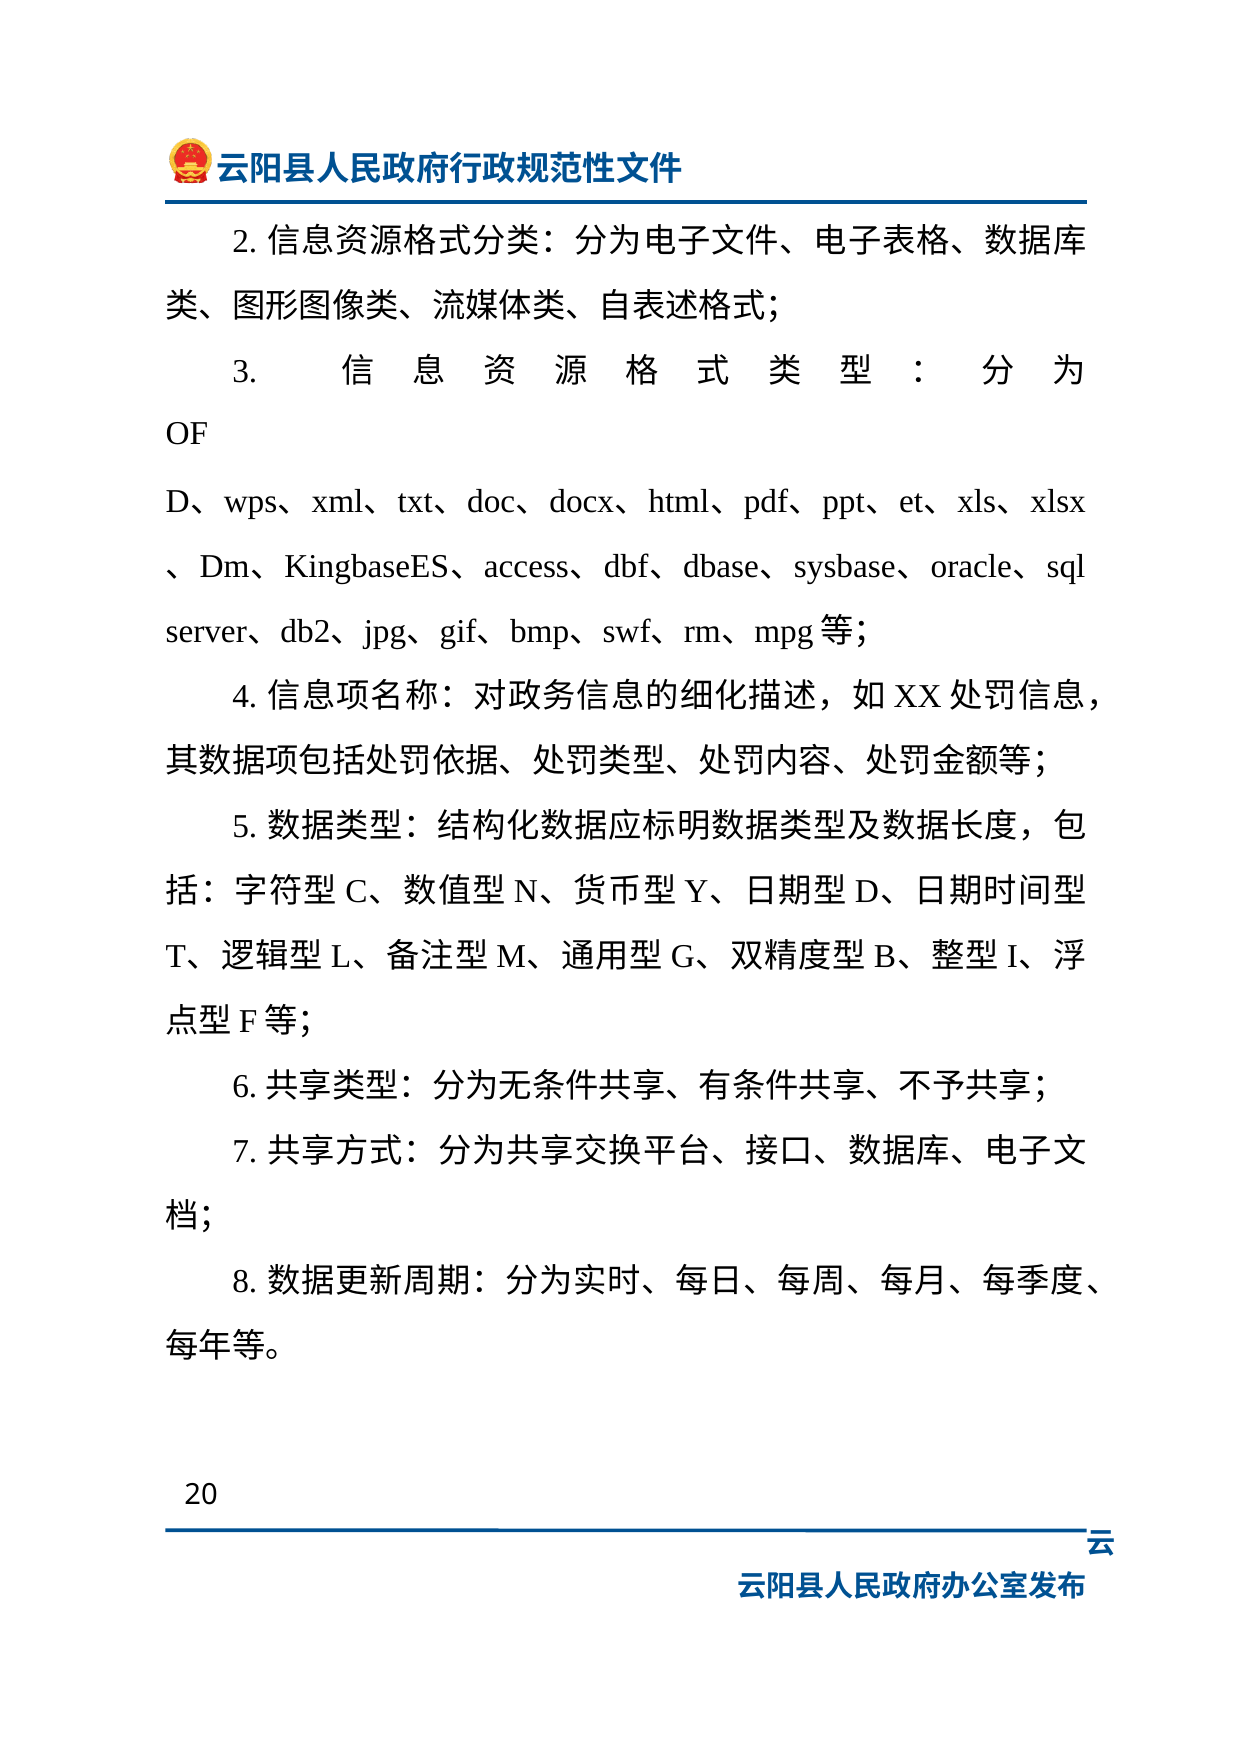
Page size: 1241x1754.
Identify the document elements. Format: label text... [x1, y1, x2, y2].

text 2. 信息资源格式分类：分为电子文件、电子表格、数据库类、图形图像类、流媒体类、自表述格式； [165, 205, 1087, 335]
text 6. 共享类型：分为无条件共享、有条件共享、不予共享； [165, 1050, 1087, 1115]
text 7. 共享方式：分为共享交换平台、接口、数据库、电子文档； [165, 1115, 1087, 1245]
text 4. 信息项名称：对政务信息的细化描述，如XX处罚信息，其数据项包括处罚依据、处罚类型、处罚内容、处罚金额等； [165, 660, 1087, 790]
picture [165, 136, 216, 187]
text 8. 数据更新周期：分为实时、每日、每周、每月、每季度、每年等。 [165, 1245, 1087, 1375]
text 3. 信息资源格式类型：分为OFD、wps、xml、txt、doc、docx、html、pdf、ppt、et、xls、xlsx、Dm、KingbaseES、access、dbf、dbase、sysbase、oracle、sql server、db2、jpg、gif、bmp、swf、rm、mpg等； [165, 335, 1087, 660]
text 5. 数据类型：结构化数据应标明数据类型及数据长度，包括：字符型C、数值型N、货币型Y、日期型D、日期时间型T、逻辑型L、备注型M、通用型G、双精度型B、整型I、浮点型F等； [165, 790, 1087, 1050]
